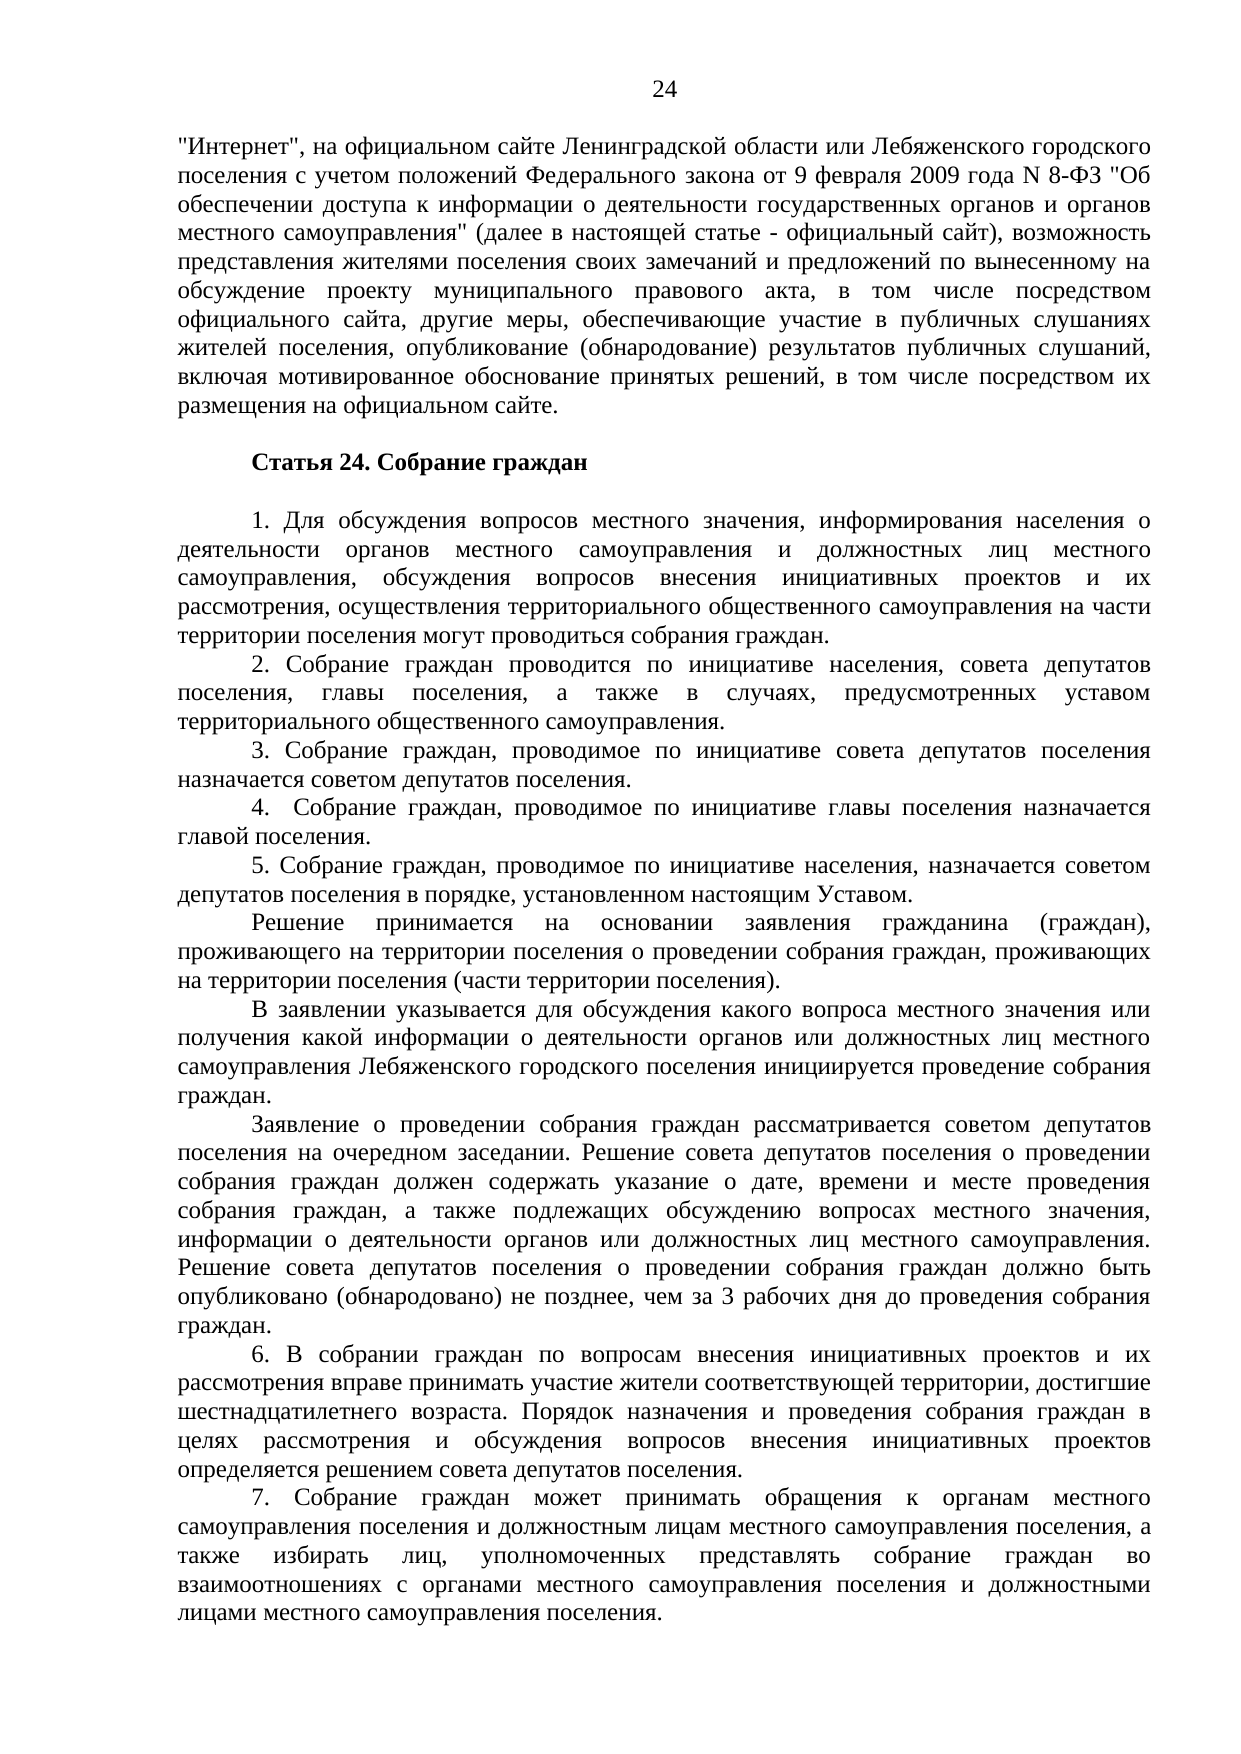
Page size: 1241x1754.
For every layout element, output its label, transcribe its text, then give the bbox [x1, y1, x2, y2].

text 2. Собрание граждан проводится по инициативе населения, совета депутатов поселения, главы поселения, а также в случаях, предусмотренных уставом территориального общественного самоуправления. [177, 649, 1152, 735]
text В заявлении указывается для обсуждения какого вопроса местного значения или получения какой информации о деятельности органов или должностных лиц местного самоуправления Лебяженского городского поселения инициируется проведение собрания граждан. [177, 994, 1152, 1109]
text Решение принимается на основании заявления гражданина (граждан), проживающего на территории поселения о проведении собрания граждан, проживающих на территории поселения (части территории поселения). [177, 907, 1152, 994]
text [177, 131, 1152, 419]
text Заявление о проведении собрания граждан рассматривается советом депутатов поселения на очередном заседании. Решение совета депутатов поселения о проведении собрания граждан должен содержать указание о дате, времени и месте проведения собрания граждан, а также подлежащих обсуждению вопросах местного значения, информации о деятельности органов или должностных лиц местного самоуправления. Решение совета депутатов поселения о проведении собрания граждан должно быть опубликовано (обнародовано) не позднее, чем за 3 рабочих дня до проведения собрания граждан. [177, 1109, 1152, 1339]
text 6. В собрании граждан по вопросам внесения инициативных проектов и их рассмотрения вправе принимать участие жители соответствующей территории, достигшие шестнадцатилетнего возраста. Порядок назначения и проведения собрания граждан в целях рассмотрения и обсуждения вопросов внесения инициативных проектов определяется решением совета депутатов поселения. [177, 1339, 1152, 1482]
text 4. Собрание граждан, проводимое по инициативе главы поселения назначается главой поселения. [177, 792, 1152, 850]
text 7. Собрание граждан может принимать обращения к органам местного самоуправления поселения и должностным лицам местного самоуправления поселения, а также избирать лиц, уполномоченных представлять собрание граждан во взаимоотношениях с органами местного самоуправления поселения и должностными лицами местного самоуправления поселения. [177, 1482, 1152, 1626]
text 1. Для обсуждения вопросов местного значения, информирования населения о деятельности органов местного самоуправления и должностных лиц местного самоуправления, обсуждения вопросов внесения инициативных проектов и их рассмотрения, осуществления территориального общественного самоуправления на части территории поселения могут проводиться собрания граждан. [177, 505, 1152, 649]
text 5. Собрание граждан, проводимое по инициативе населения, назначается советом депутатов поселения в порядке, установленном настоящим Уставом. [177, 850, 1152, 907]
text Статья 24. Собрание граждан [177, 447, 1152, 476]
text 3. Собрание граждан, проводимое по инициативе совета депутатов поселения назначается советом депутатов поселения. [177, 735, 1152, 792]
